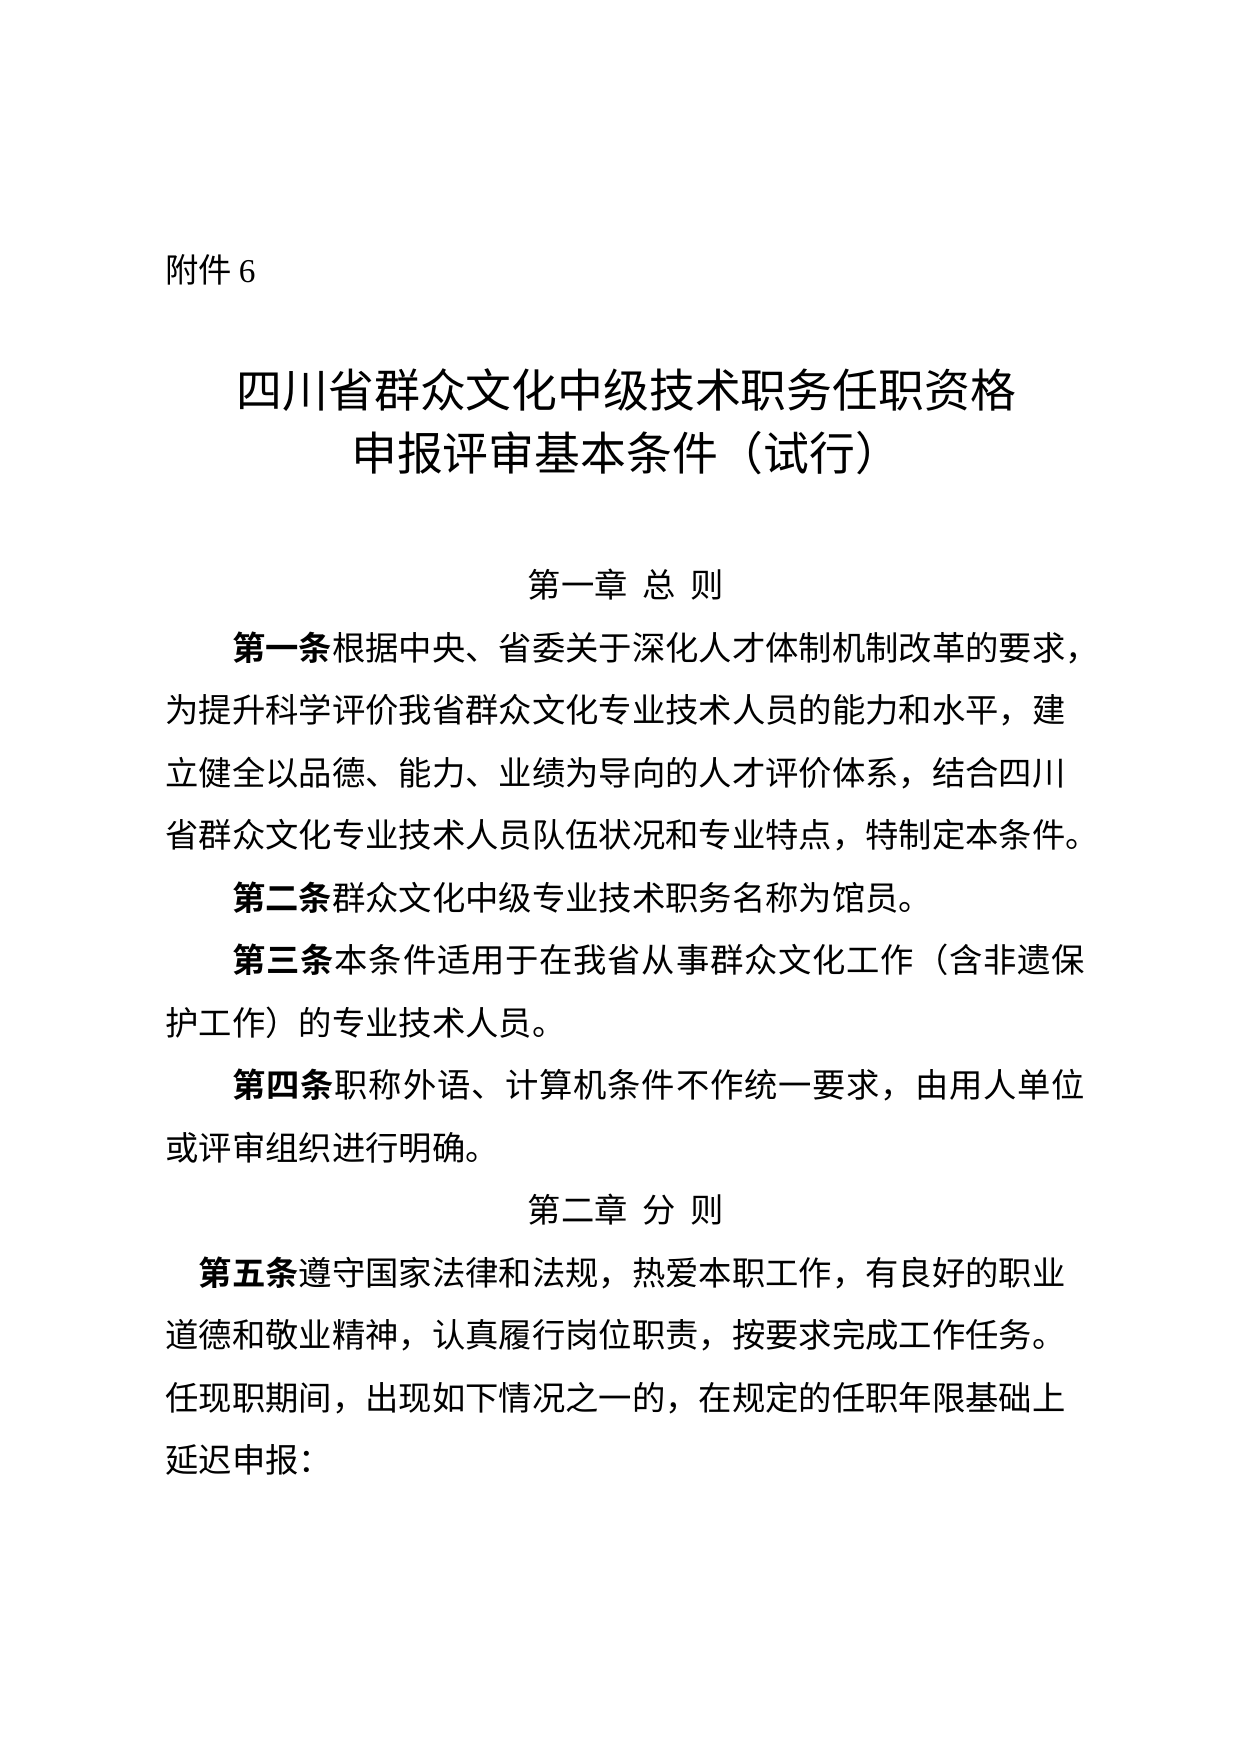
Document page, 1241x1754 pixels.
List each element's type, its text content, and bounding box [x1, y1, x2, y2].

text 第五条遵守国家法律和法规，热爱本职工作，有良好的职业道德和敬业精神，认真履行岗位职责，按要求完成工作任务。任现职期间，出现如下情况之一的，在规定的任职年限基础上延迟申报： [165, 1235, 1087, 1485]
text 第一章 总 则 [165, 548, 1087, 610]
text 第四条职称外语、计算机条件不作统一要求，由用人单位或评审组织进行明确。 [165, 1048, 1087, 1173]
text 申报评审基本条件（试行） [165, 420, 1087, 483]
text 第二条群众文化中级专业技术职务名称为馆员。 [165, 860, 1087, 923]
text 第一条根据中央、省委关于深化人才体制机制改革的要求，为提升科学评价我省群众文化专业技术人员的能力和水平，建立健全以品德、能力、业绩为导向的人才评价体系，结合四川省群众文化专业技术人员队伍状况和专业特点，特制定本条件。 [165, 610, 1087, 860]
text 附件6 [165, 233, 1087, 295]
text 四川省群众文化中级技术职务任职资格 [165, 358, 1087, 420]
text 第二章 分 则 [165, 1173, 1087, 1235]
text 第三条本条件适用于在我省从事群众文化工作（含非遗保护工作）的专业技术人员。 [165, 923, 1087, 1048]
